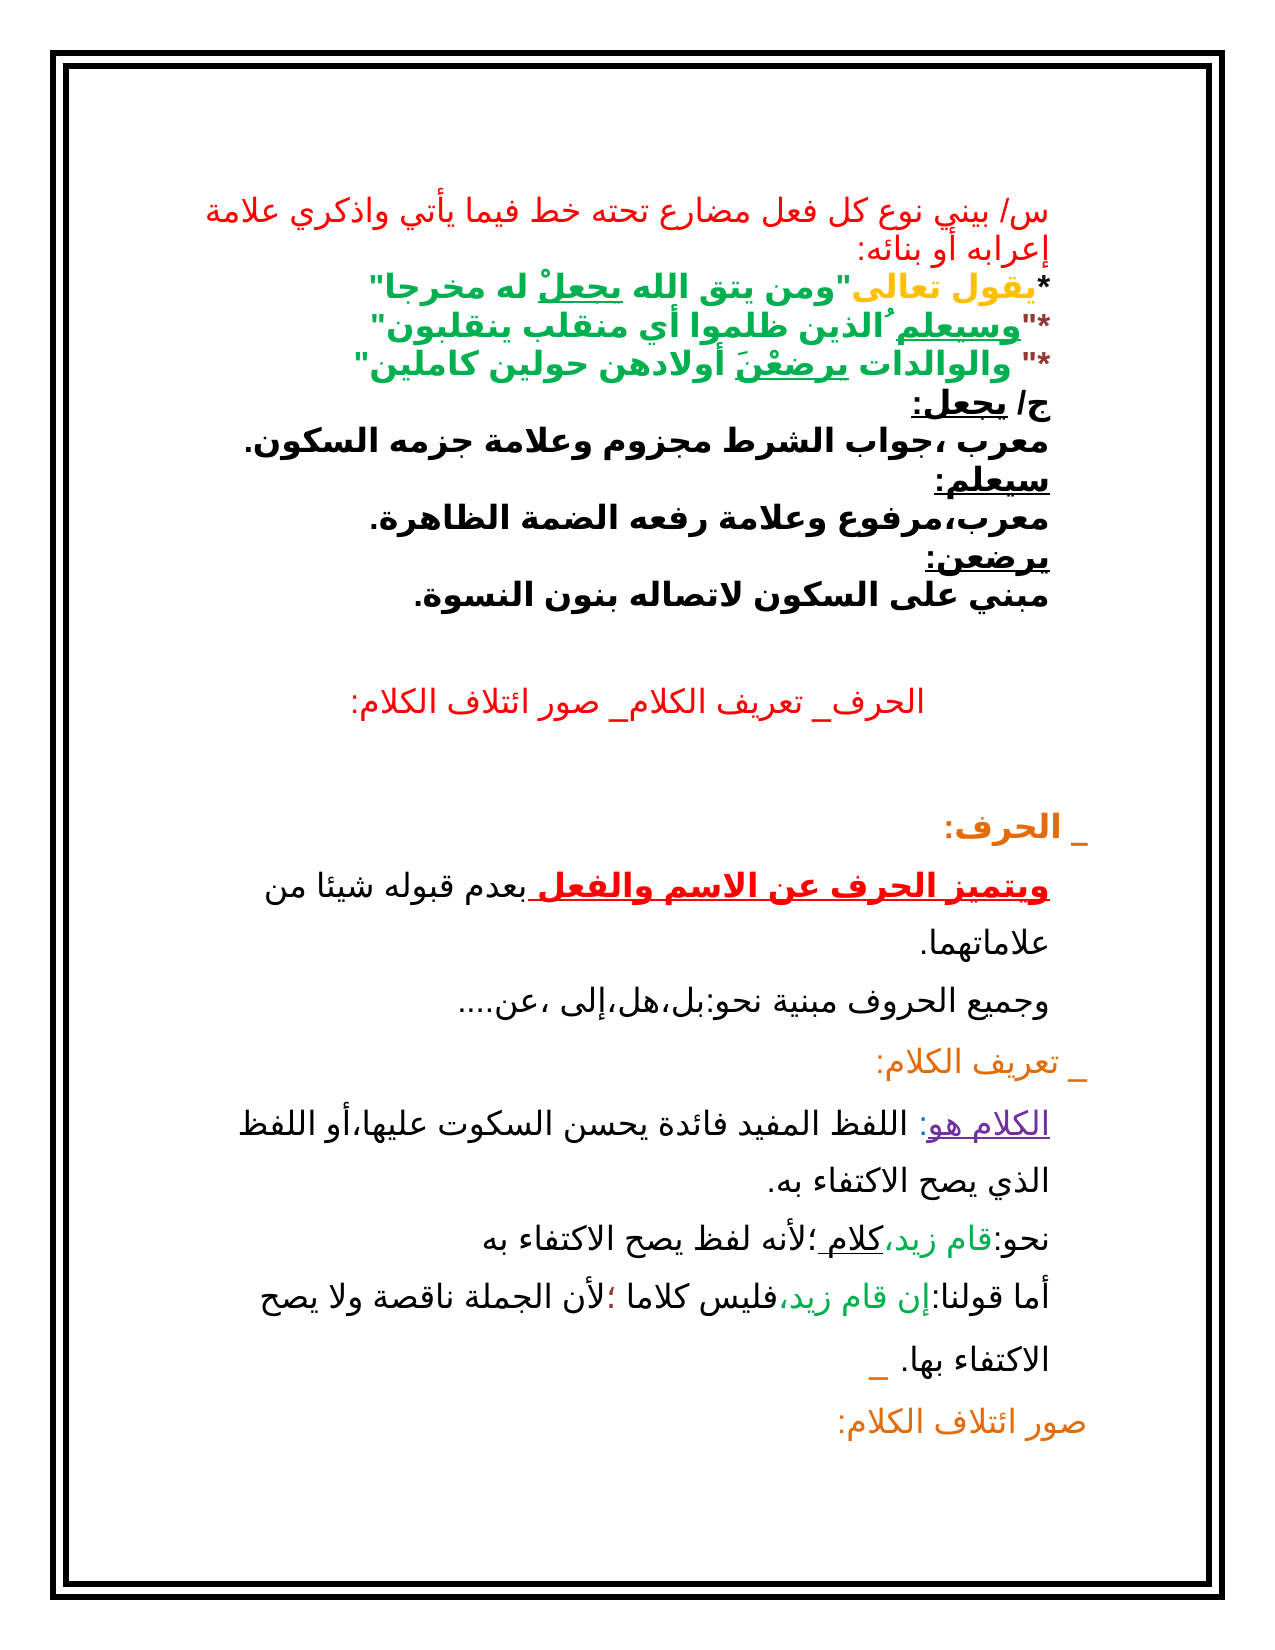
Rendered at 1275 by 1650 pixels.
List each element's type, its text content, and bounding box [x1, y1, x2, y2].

text سيعلم: [187, 460, 1050, 498]
text *" والوالدات يرضعْنَ أولادهن حولين كاملين" [187, 344, 1050, 383]
text ج/ يجعل: [187, 383, 1050, 421]
text صور ائتلاف الكلام: [187, 1402, 1087, 1441]
text معرب ،جواب الشرط مجزوم وعلامة جزمه السكون. [187, 421, 1050, 460]
text *يقول تعالى"ومن يتق الله يجعلْ له مخرجا" [187, 268, 1050, 306]
text نحو:قام زيد،كلام ؛لأنه لفظ يصح الاكتفاء به [187, 1219, 1050, 1258]
text يرضعن: [187, 537, 1050, 575]
text مبني على السكون لاتصاله بنون النسوة. [187, 575, 1050, 613]
text ويتميز الحرف عن الاسم والفعل بعدم قبوله شيئا من علاماتهما. [187, 866, 1050, 962]
text أما قولنا:إن قام زيد،فليس كلاما ؛لأن الجملة ناقصة ولا يصح الاكتفاء بها. _ [187, 1277, 1050, 1381]
text *"وسيعلم ُالذين ظلموا أي منقلب ينقلبون" [187, 306, 1050, 344]
text وجميع الحروف مبنية نحو:بل،هل،إلى ،عن.... [187, 981, 1050, 1019]
text الكلام هو: اللفظ المفيد فائدة يحسن السكوت عليها،أو اللفظ الذي يصح الاكتفاء به. [187, 1104, 1050, 1200]
text _ تعريف الكلام: [187, 1038, 1087, 1082]
text معرب،مرفوع وعلامة رفعه الضمة الظاهرة. [187, 498, 1050, 537]
text س/ بيني نوع كل فعل مضارع تحته خط فيما يأتي واذكري علامة إعرابه أو بنائه: [187, 191, 1050, 268]
text _ الحرف: [187, 807, 1087, 846]
text الحرف_ تعريف الكلام_ صور ائتلاف الكلام: [187, 678, 1087, 722]
